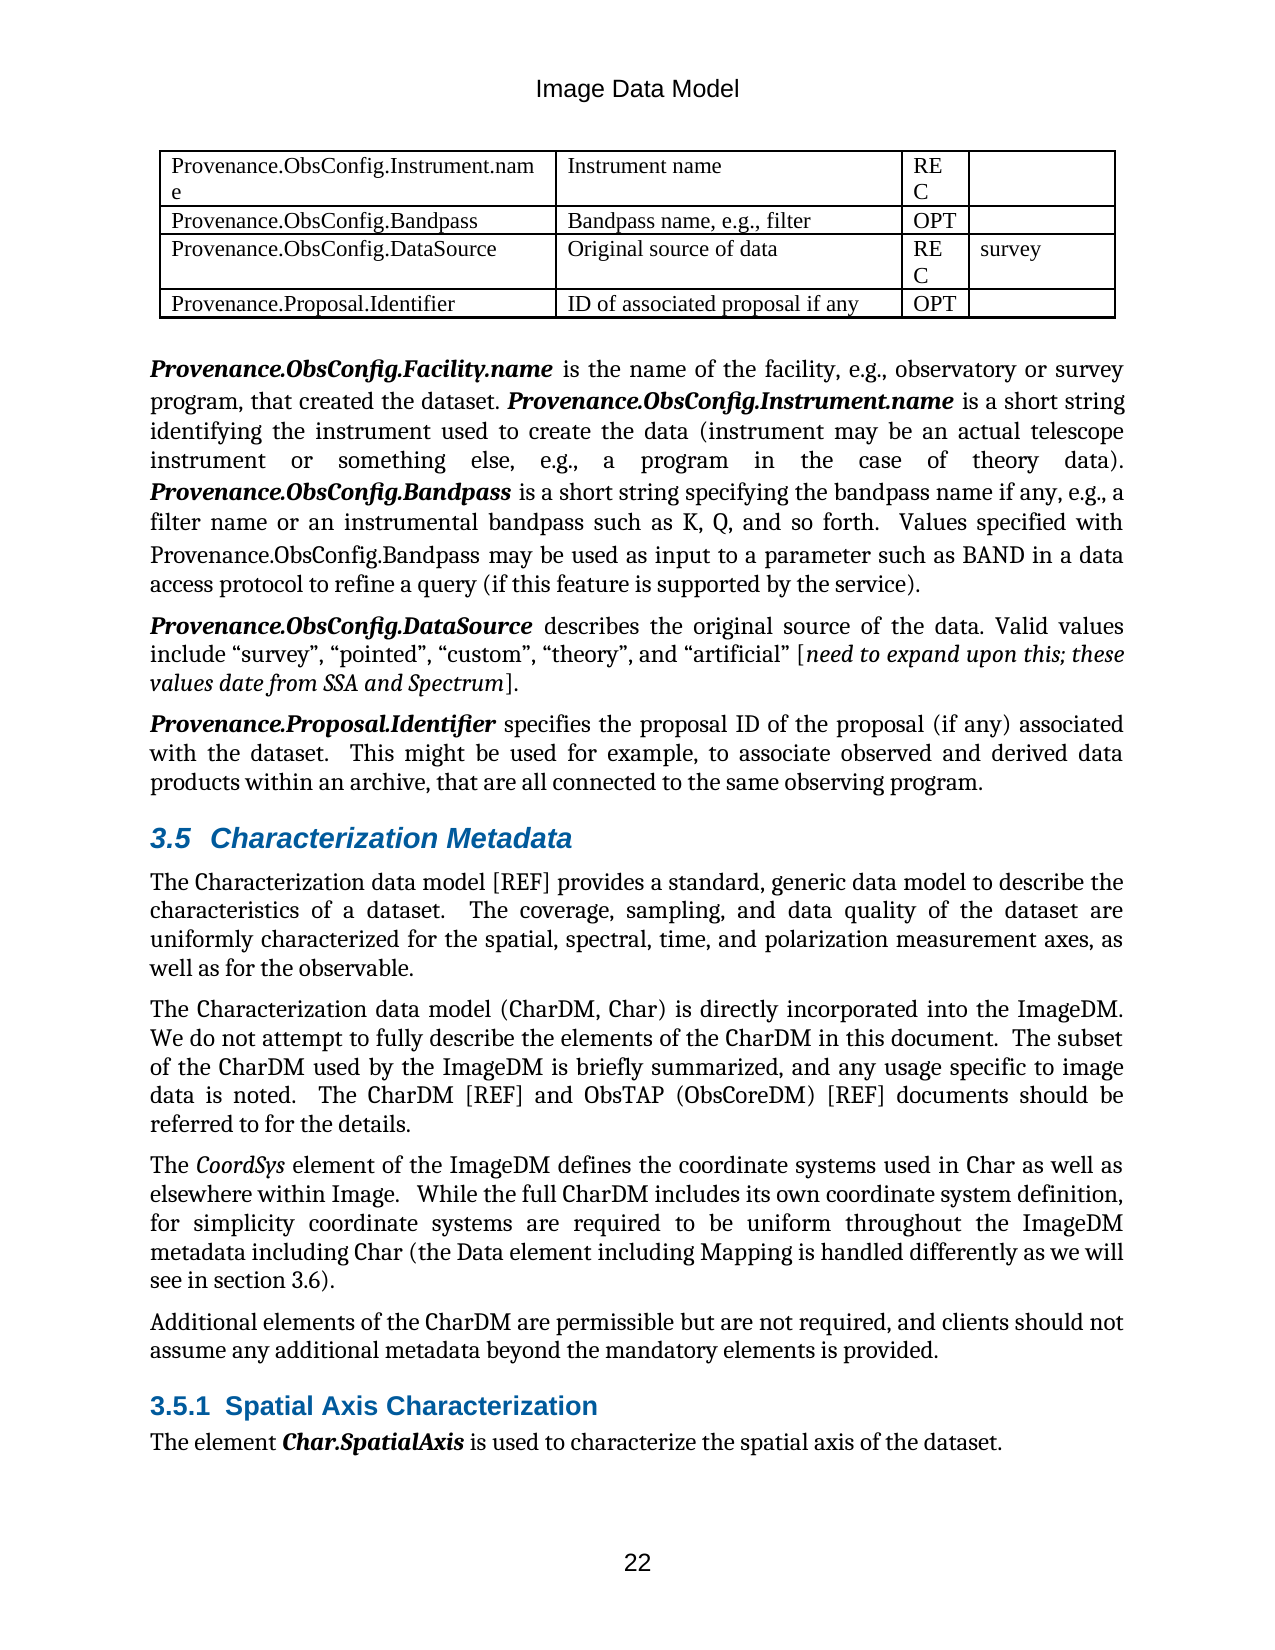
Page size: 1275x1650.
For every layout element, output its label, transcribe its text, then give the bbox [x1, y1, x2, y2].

table_cell Provenance.ObsConfig.Instrument.name [161, 152, 555, 205]
table_cell [970, 290, 1114, 316]
table_cell [970, 207, 1114, 233]
text Provenance.ObsConfig.Facility.name is the name of the facility, e.g., observatory or survey program, that created the dataset. Provenance.ObsConfig.Instrument.name is a short string identifying the instrument used to create the data (instrument may be an actual telescope instrument or something else, e.g., a program in the case of theory data). Provenance.ObsConfig.Bandpass is a short string specifying the bandpass name if any, e.g., a filter name or an instrumental bandpass such as K, Q, and so forth. Values specified with Provenance.ObsConfig.Bandpass may be used as input to a parameter such as BAND in a data access protocol to refine a query (if this feature is supported by the service). [150, 355, 1125, 599]
table_cell Bandpass name, e.g., filter [557, 207, 901, 233]
text The element Char.SpatialAxis is used to characterize the spatial axis of the dataset. [150, 1428, 1125, 1456]
text Additional elements of the CharDM are permissible but are not required, and clients should not assume any additional metadata beyond the mandatory elements is provided. [150, 1308, 1125, 1365]
text The Characterization data model (CharDM, Char) is directly incorporated into the ImageDM. We do not attempt to fully describe the elements of the CharDM in this document. The subset of the CharDM used by the ImageDM is briefly summarized, and any usage specific to image data is noted. The CharDM [REF] and ObsTAP (ObsCoreDM) [REF] documents should be referred to for the details. [150, 995, 1125, 1139]
text The Characterization data model [REF] provides a standard, generic data model to describe the characteristics of a dataset. The coverage, sampling, and data quality of the dataset are uniformly characterized for the spatial, spectral, time, and polarization measurement axes, as well as for the observable. [150, 868, 1125, 983]
table_cell REC [903, 235, 968, 288]
table_cell Provenance.ObsConfig.DataSource [161, 235, 555, 288]
text Provenance.Proposal.Identifier specifies the proposal ID of the proposal (if any) associated with the dataset. This might be used for example, to associate observed and derived data products within an archive, that are all connected to the same observing program. [150, 710, 1125, 797]
table_cell Instrument name [557, 152, 901, 205]
table_cell Provenance.Proposal.Identifier [161, 290, 555, 316]
table_cell [970, 152, 1114, 205]
subtitle Characterization Metadata [150, 822, 1125, 855]
text The CoordSys element of the ImageDM defines the coordinate systems used in Char as well as elsewhere within Image. While the full CharDM includes its own coordinate system definition, for simplicity coordinate systems are required to be uniform throughout the ImageDM metadata including Char (the Data element including Mapping is handled differently as we will see in section 3.6). [150, 1151, 1125, 1295]
table_cell ID of associated proposal if any [557, 290, 901, 316]
table_cell Original source of data [557, 235, 901, 288]
table_cell survey [970, 235, 1114, 288]
table_cell Provenance.ObsConfig.Bandpass [161, 207, 555, 233]
text Provenance.ObsConfig.DataSource describes the original source of the data. Valid values include “survey”, “pointed”, “custom”, “theory”, and “artificial” [need to expand upon this; these values date from SSA and Spectrum]. [150, 612, 1125, 698]
table_cell OPT [903, 207, 968, 233]
table_cell REC [903, 152, 968, 205]
table_cell OPT [903, 290, 968, 316]
subtitle Spatial Axis Characterization [150, 1390, 1125, 1421]
